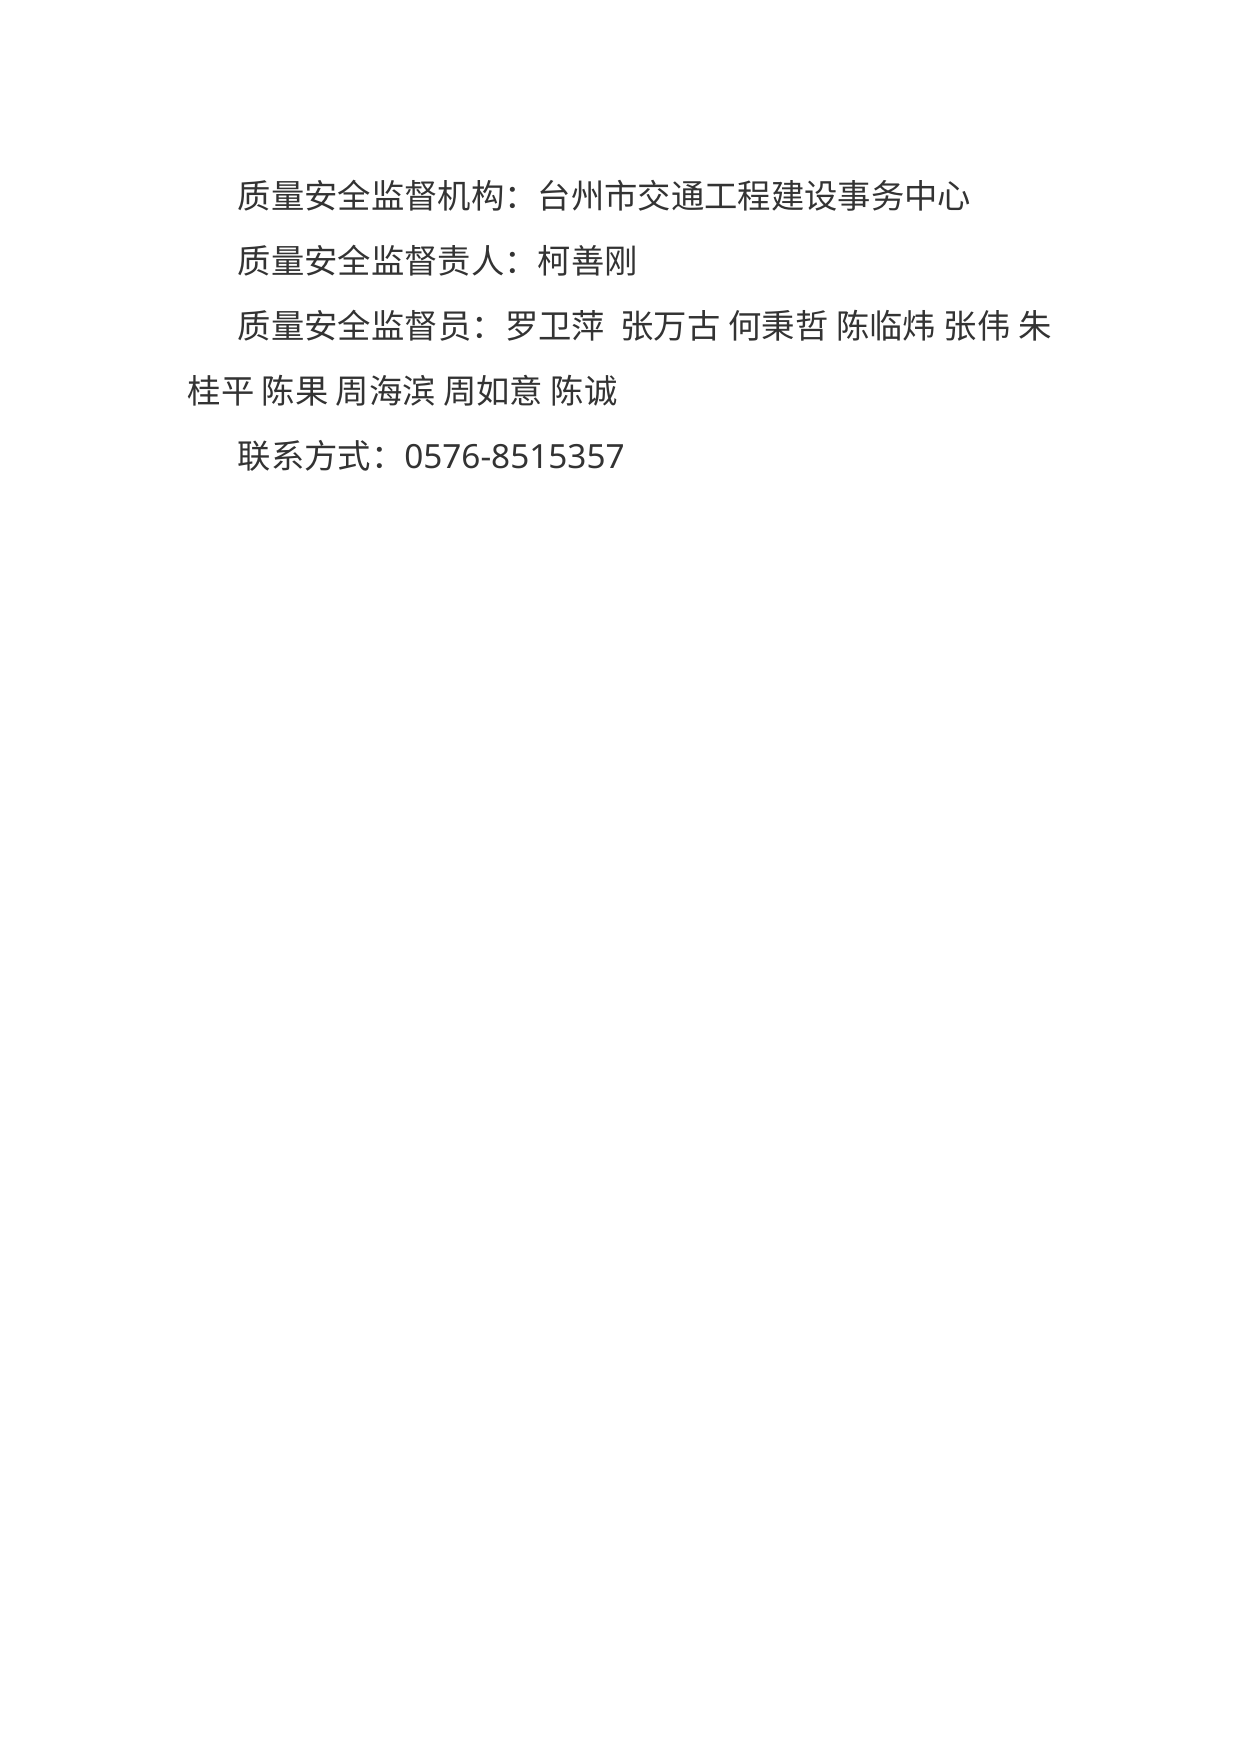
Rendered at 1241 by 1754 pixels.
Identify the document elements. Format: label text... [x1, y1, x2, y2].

text 质量安全监督机构：台州市交通工程建设事务中心 [187, 162, 1053, 227]
text 联系方式：0576-8515357 [187, 422, 1053, 487]
text 质量安全监督员：罗卫萍 张万古 何秉哲 陈临炜 张伟 朱桂平 陈果 周海滨 周如意 陈诚 [187, 292, 1053, 422]
text 质量安全监督责人：柯善刚 [187, 227, 1053, 292]
